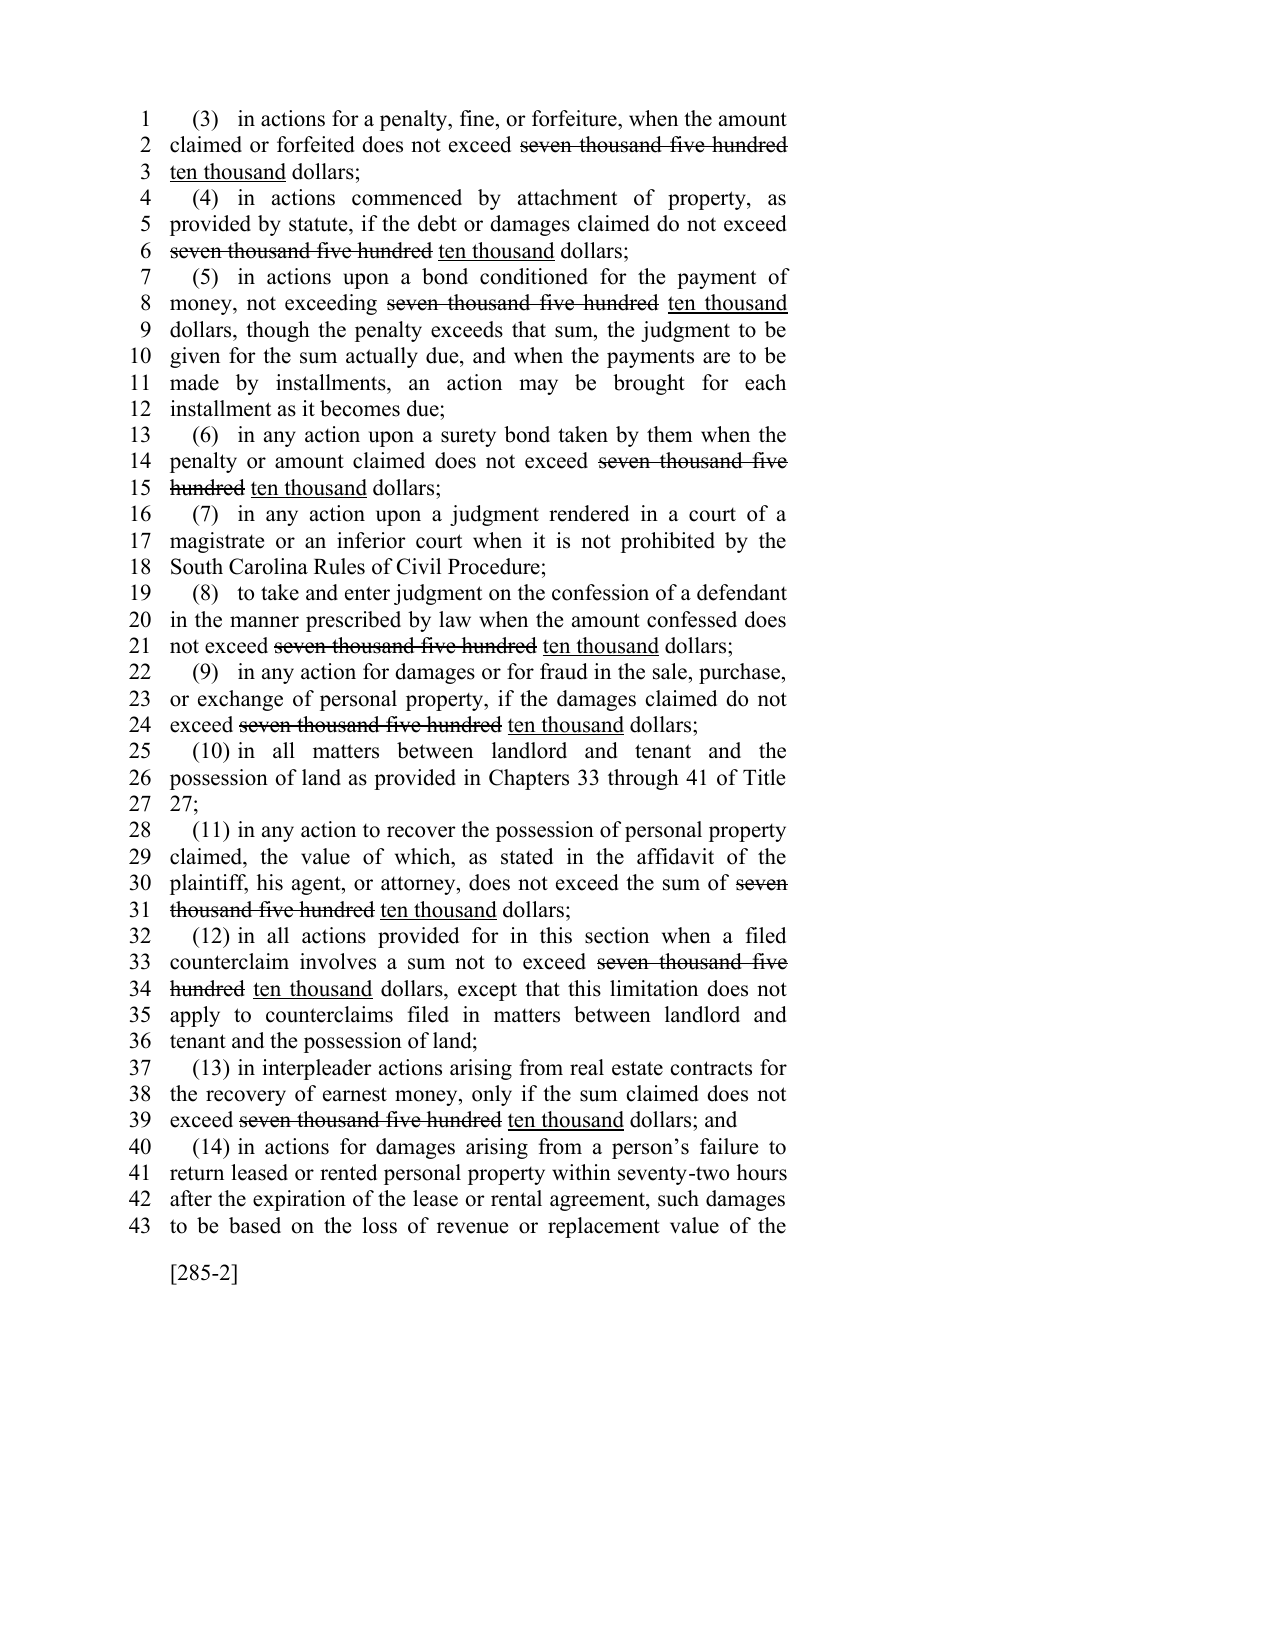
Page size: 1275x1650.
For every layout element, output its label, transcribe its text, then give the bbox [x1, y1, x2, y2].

text (9) in any action for damages or for fraud in the sale, purchase, or exchange of personal property, if the damages claimed do not exceed seven thousand five hundred ten thousand dollars; [169, 658, 787, 737]
text (12) in all actions provided for in this section when a filed counterclaim involves a sum not to exceed seven thousand five hundred ten thousand dollars, except that this limitation does not apply to counterclaims filed in matters between landlord and tenant and the possession of land; [169, 922, 787, 1054]
text (3) in actions for a penalty, fine, or forfeiture, when the amount claimed or forfeited does not exceed seven thousand five hundred ten thousand dollars; [169, 105, 787, 184]
text (5) in actions upon a bond conditioned for the payment of money, not exceeding seven thousand five hundred ten thousand dollars, though the penalty exceeds that sum, the judgment to be given for the sum actually due, and when the payments are to be made by installments, an action may be brought for each installment as it becomes due; [169, 263, 787, 421]
text (6) in any action upon a surety bond taken by them when the penalty or amount claimed does not exceed seven thousand five hundred ten thousand dollars; [169, 421, 787, 500]
text (7) in any action upon a judgment rendered in a court of a magistrate or an inferior court when it is not prohibited by the South Carolina Rules of Civil Procedure; [169, 500, 787, 579]
text (10) in all matters between landlord and tenant and the possession of land as provided in Chapters 33 through 41 of Title 27; [169, 737, 787, 817]
text (11) in any action to recover the possession of personal property claimed, the value of which, as stated in the affidavit of the plaintiff, his agent, or attorney, does not exceed the sum of seven thousand five hundred ten thousand dollars; [169, 817, 787, 922]
text (13) in interpleader actions arising from real estate contracts for the recovery of earnest money, only if the sum claimed does not exceed seven thousand five hundred ten thousand dollars; and [169, 1054, 787, 1133]
text (8) to take and enter judgment on the confession of a defendant in the manner prescribed by law when the amount confessed does not exceed seven thousand five hundred ten thousand dollars; [169, 579, 787, 658]
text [169, 1133, 787, 1238]
text (4) in actions commenced by attachment of property, as provided by statute, if the debt or damages claimed do not exceed seven thousand five hundred ten thousand dollars; [169, 184, 787, 263]
